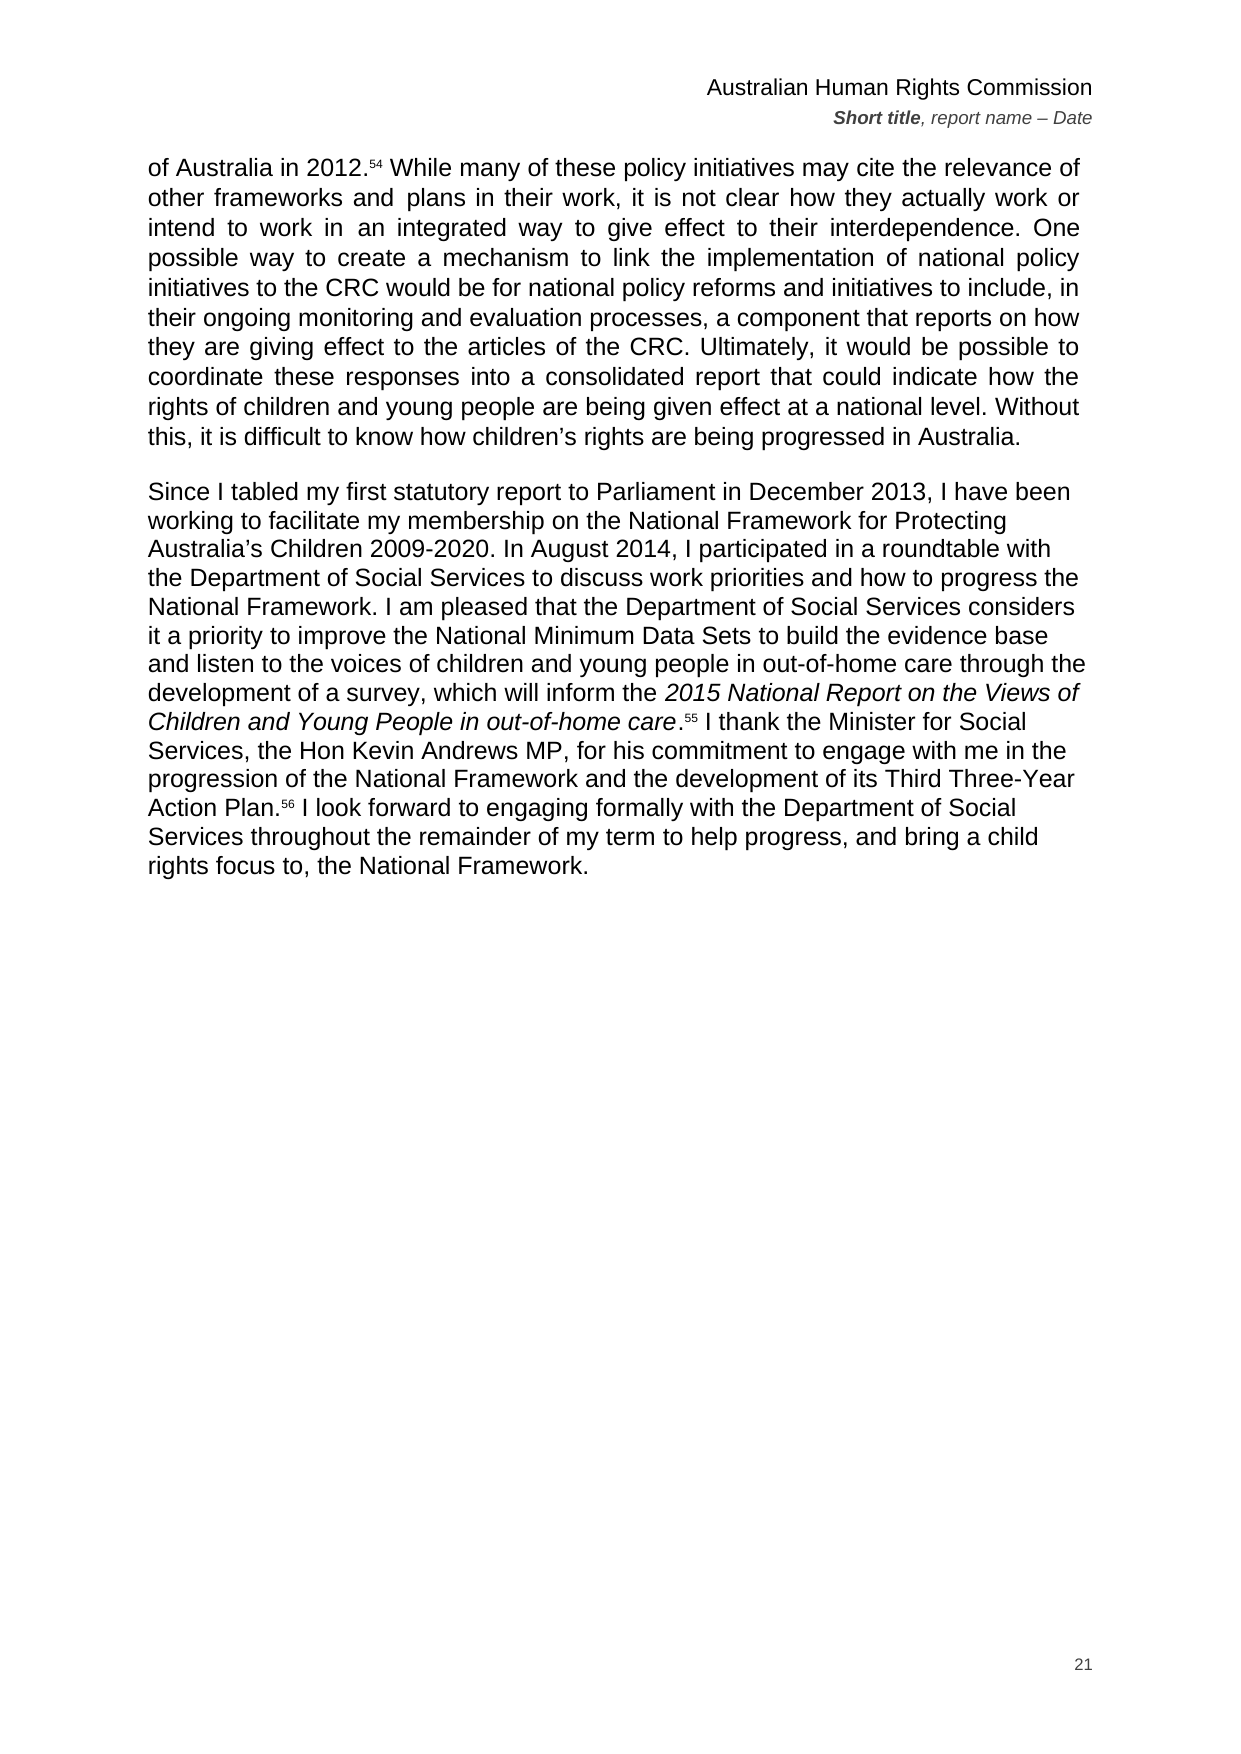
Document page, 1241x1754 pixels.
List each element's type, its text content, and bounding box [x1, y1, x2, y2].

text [148, 153, 1080, 451]
text Since I tabled my first statutory report to Parliament in December 2013, I have been working to facilitate my membership on the National Framework for Protecting Australia’s Children 2009-2020. In August 2014, I participated in a roundtable with the Department of Social Services to discuss work priorities and how to progress the National Framework. I am pleased that the Department of Social Services considers it a priority to improve the National Minimum Data Sets to build the evidence base and listen to the voices of children and young people in out-of-home care through the development of a survey, which will inform the 2015 National Report on the Views of Children and Young People in out-of-home care. I thank the Minister for Social Services, the Hon Kevin Andrews MP, for his commitment to engage with me in the progression of the National Framework and the development of its Third Three-Year Action Plan. I look forward to engaging formally with the Department of Social Services throughout the remainder of my term to help progress, and bring a child rights focus to, the National Framework. [148, 477, 1092, 879]
